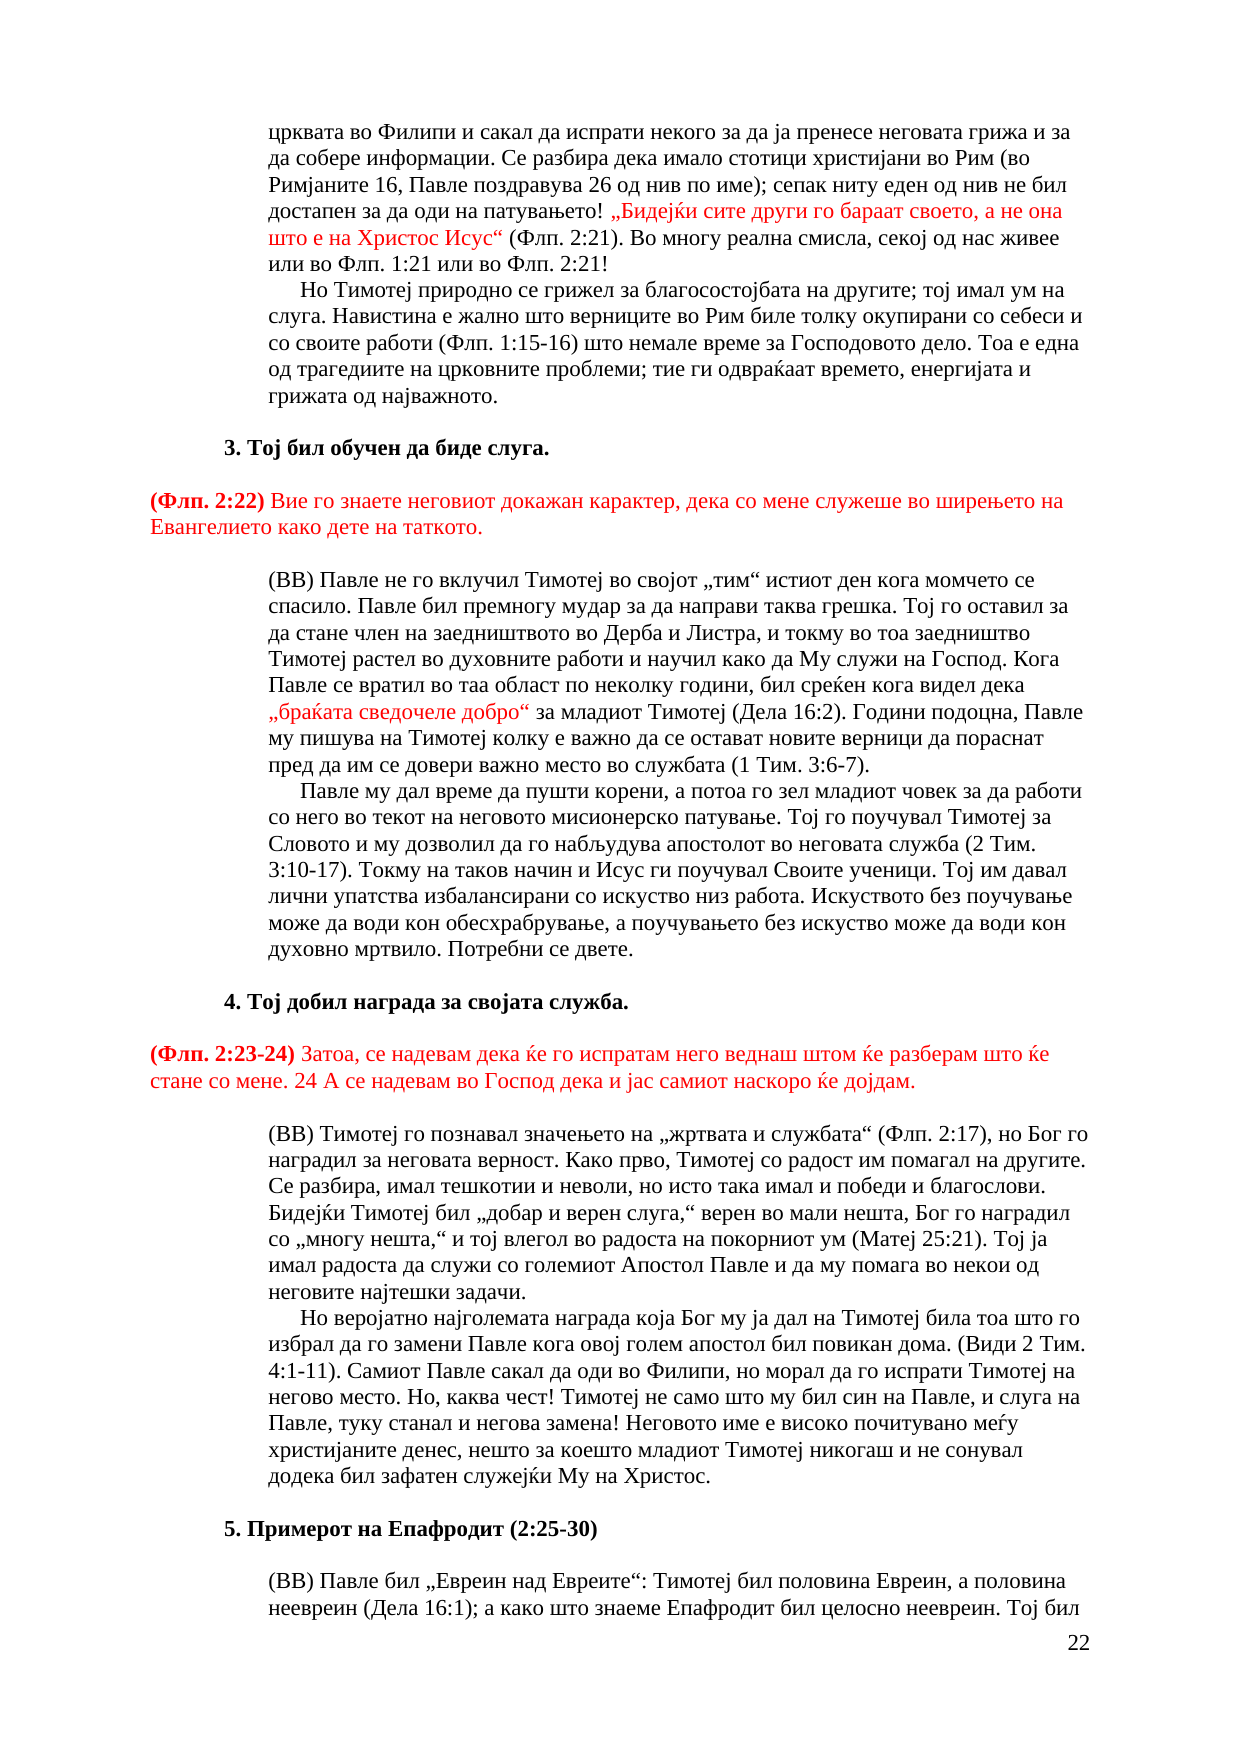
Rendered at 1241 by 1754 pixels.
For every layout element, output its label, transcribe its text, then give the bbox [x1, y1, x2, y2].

text (ВВ) Павле не го вклучил Тимотеј во својот „тим“ истиот ден кога момчето се спасило. Павле бил премногу мудар за да направи таква грешка. Тој го оставил за да стане член на заедништвото во Дерба и Листра, и токму во тоа заедништво Тимотеј растел во духовните работи и научил како да Му служи на Господ. Кога Павле се вратил во таа област по неколку години, бил среќен кога видел дека „браќата сведочеле добро“ за младиот Тимотеј (Дела 16:2). Години подоцна, Павле му пишува на Тимотеј колку е важно да се остават новите верници да пораснат пред да им се довери важно место во службата (1 Тим. 3:6-7). [268, 566, 1090, 777]
text (Флп. 2:23-24) Затоа, се надевам дека ќе го испратам него веднаш штом ќе разберам што ќе стане со мене. 24 А се надевам во Господ дека и јас самиот наскоро ќе дојдам. [150, 1041, 1090, 1093]
text Но Тимотеј природно се грижел за благосостојбата на другите; тој имал ум на слуга. Навистина е жално што верниците во Рим биле толку окупирани со себеси и со своите работи (Флп. 1:15-16) што немале време за Господовото дело. Тоа е една од трагедиите на црковните проблеми; тие ги одвраќаат времето, енергијата и грижата од најважното. [268, 276, 1090, 408]
text 5. Примерот на Епафродит (2:25-30) [224, 1515, 1090, 1541]
text Но веројатно најголемата награда која Бог му ја дал на Тимотеј била тоа што го избрал да го замени Павле кога овој голем апостол бил повикан дома. (Види 2 Тим. 4:1-11). Самиот Павле сакал да оди во Филипи, но морал да го испрати Тимотеј на негово место. Но, каква чест! Тимотеј не само што му бил син на Павле, и слуга на Павле, туку станал и негова замена! Неговото име е високо почитувано меѓу христијаните денес, нешто за коешто младиот Тимотеј никогаш и не сонувал додека бил зафатен служејќи Му на Христос. [268, 1304, 1090, 1488]
text 4. Тој добил награда за својата служба. [224, 988, 1090, 1014]
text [268, 1568, 1090, 1620]
text (Флп. 2:22) Вие го знаете неговиот докажан карактер, дека со мене служеше во ширењето на Евангелието како дете на таткото. [150, 487, 1090, 540]
text (ВВ) Тимотеј го познавал значењето на „жртвата и службата“ (Флп. 2:17), но Бог го наградил за неговата верност. Како прво, Тимотеј со радост им помагал на другите. Се разбира, имал тешкотии и неволи, но исто така имал и победи и благослови. Бидејќи Тимотеј бил „добар и верен слуга,“ верен во мали нешта, Бог го наградил со „многу нешта,“ и тој влегол во радоста на покорниот ум (Матеј 25:21). Тој ја имал радоста да служи со големиот Апостол Павле и да му помага во некои од неговите најтешки задачи. [268, 1119, 1090, 1304]
text Павле му дал време да пушти корени, а потоа го зел младиот човек за да работи со него во текот на неговото мисионерско патување. Тој го поучувал Тимотеј за Словото и му дозволил да го набљудува апостолот во неговата служба (2 Тим. 3:10-17). Токму на таков начин и Исус ги поучувал Своите ученици. Тој им давал лични упатства избалансирани со искуство низ работа. Искуството без поучување може да води кон обесхрабрување, а поучувањето без искуство може да води кон духовно мртвило. Потребни се двете. [268, 777, 1090, 961]
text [268, 118, 1090, 276]
text 3. Тој бил обучен да биде слуга. [224, 434, 1090, 461]
